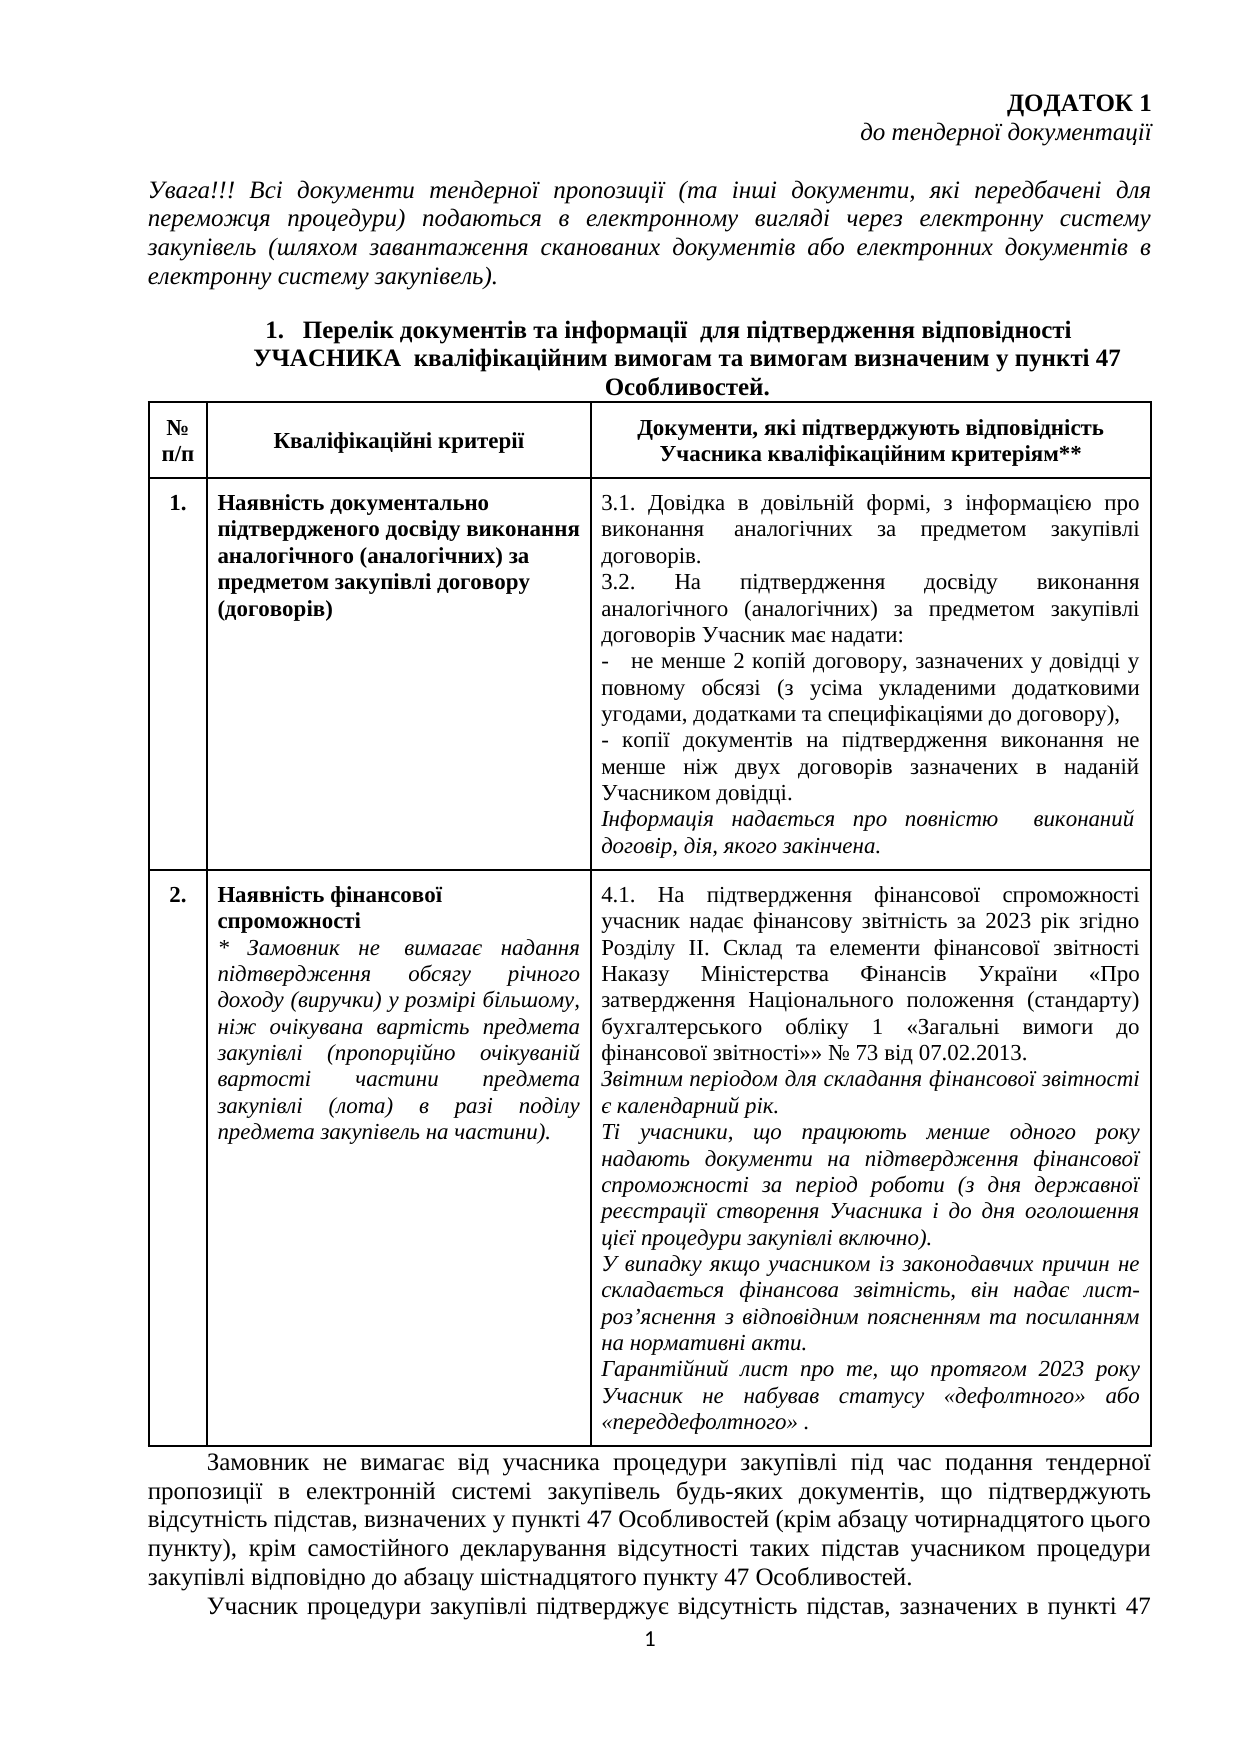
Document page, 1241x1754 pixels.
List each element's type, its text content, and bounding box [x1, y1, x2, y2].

table_cell 2. [150, 871, 206, 1445]
table_header № п/п [150, 403, 206, 477]
text до тендерної документації [737, 117, 1152, 146]
table_cell Наявність фінансової спроможності * Замовник не вимагає надання підтвердження обсягу річного доходу (виручки) у розмірі більшому, ніж очікувана вартість предмета закупівлі (пропорційно очікуваній вартості частини предмета закупівлі (лота) в разі поділу предмета закупівель на частини). [208, 871, 590, 1445]
table_cell Наявність документально підтвердженого досвіду виконання аналогічного (аналогічних) за предметом закупівлі договору (договорів) [208, 479, 590, 868]
text Замовник не вимагає від учасника процедури закупівлі під час подання тендерної пропозиції в електронній системі закупівель будь-яких документів, що підтверджують відсутність підстав, визначених у пункті 47 Особливостей (крім абзацу чотирнадцятого цього пункту), крім самостійного декларування відсутності таких підстав учасником процедури закупівлі відповідно до абзацу шістнадцятого пункту 47 Особливостей. [148, 1447, 1152, 1591]
table_header Кваліфікаційні критерії [208, 403, 590, 477]
list Перелік документів та інформації для підтвердження відповідності УЧАСНИКА кваліфікаційним вимогам та вимогам визначеним у пункті 47 Особливостей. [185, 315, 1152, 401]
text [148, 1591, 1152, 1619]
table_cell 3.1. Довідка в довільній формі, з інформацією про виконання аналогічних за предметом закупівлі договорів. 3.2. На підтвердження досвіду виконання аналогічного (аналогічних) за предметом закупівлі договорів Учасник має надати: - не менше 2 копій договору, зазначених у довідці у повному обсязі (з усіма укладеними додатковими угодами, додатками та специфікаціями до договору), - копії документів на підтвердження виконання не менше ніж двух договорів зазначених в наданій Учасником довідці. Інформація надається про повністю виконаний договір, дія, якого закінчена. [592, 479, 1150, 868]
table_cell 1. [150, 479, 206, 868]
table_cell 4.1. На підтвердження фінансової спроможності учасник надає фінансову звітність за 2023 рік згідно Розділу ІІ. Склад та елементи фінансової звітності Наказу Міністерства Фінансів України «Про затвердження Національного положення (стандарту) бухгалтерського обліку 1 «Загальні вимоги до фінансової звітності»» № 73 від 07.02.2013. Звітним періодом для складання фінансової звітності є календарний рік. Ті учасники, що працюють менше одного року надають документи на підтвердження фінансової спроможності за період роботи (з дня державної реєстрації створення Учасника і до дня оголошення цієї процедури закупівлі включно). У випадку якщо учасником із законодавчих причин не складається фінансова звітність, він надає лист-роз’яснення з відповідним поясненням та посиланням на нормативні акти. Гарантійний лист про те, що протягом 2023 року Учасник не набував статусу «дефолтного» або «переддефолтного» . [592, 871, 1150, 1445]
text Увага!!! Всі документи тендерної пропозиції (та інші документи, які передбачені для переможця процедури) подаються в електронному вигляді через електронну систему закупівель (шляхом завантаження сканованих документів або електронних документів в електронну систему закупівель). [148, 175, 1152, 290]
text ДОДАТОК 1 [737, 88, 1152, 117]
table_header Документи, які підтверджують відповідність Учасника кваліфікаційним критеріям** [592, 403, 1150, 477]
